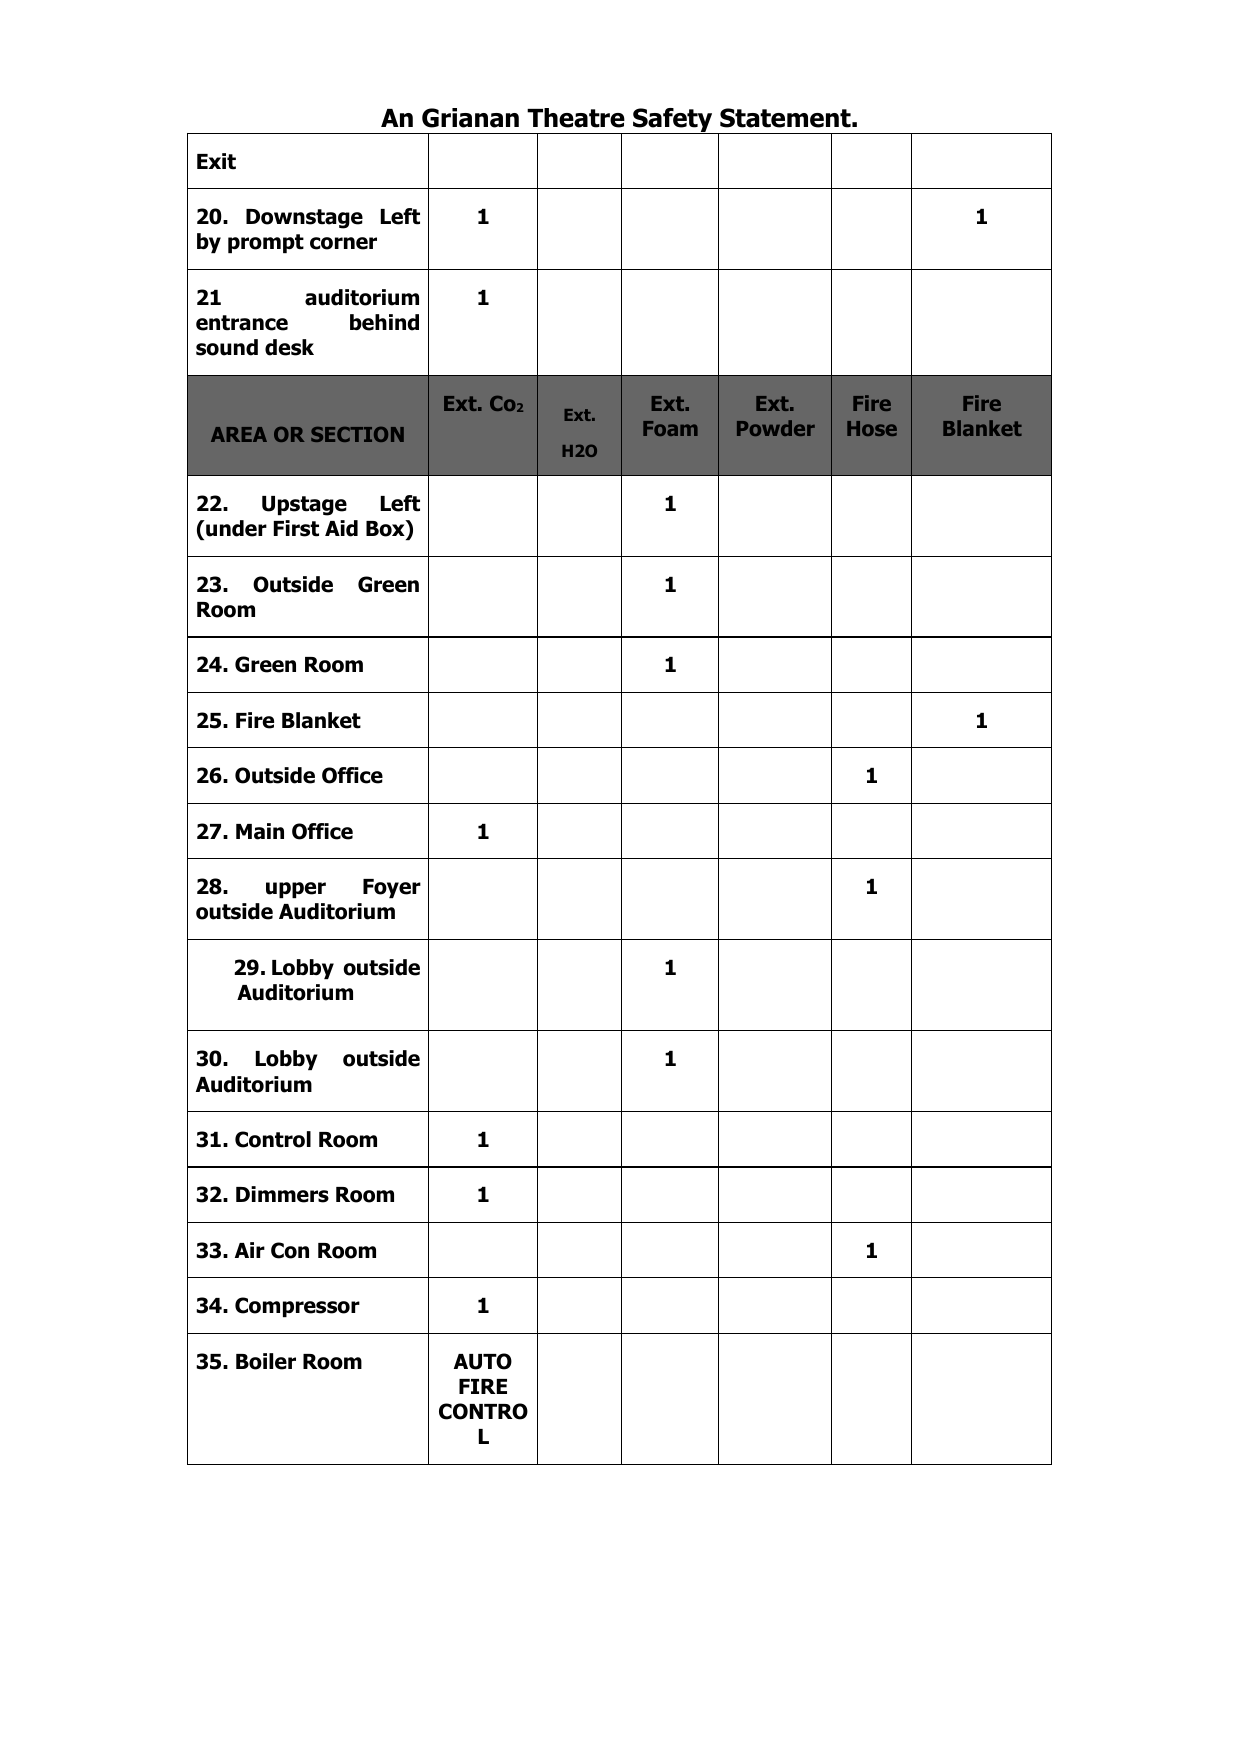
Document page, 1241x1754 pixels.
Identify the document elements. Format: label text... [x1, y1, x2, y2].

table_cell 35. Boiler Room [188, 1334, 428, 1464]
table_cell [622, 1334, 718, 1464]
table_cell [622, 1278, 718, 1333]
table_cell [538, 859, 621, 939]
table_cell 34. Compressor [188, 1278, 428, 1333]
table_cell 31. Control Room [188, 1112, 428, 1166]
table_cell [912, 859, 1051, 939]
table_cell [832, 638, 911, 692]
table_cell [538, 134, 621, 188]
table_cell [832, 189, 911, 269]
table_cell 1 [622, 557, 718, 636]
table_cell 1 [429, 270, 537, 374]
table_cell [622, 1112, 718, 1166]
table_cell [429, 940, 537, 1030]
table_cell [912, 638, 1051, 692]
table_cell [719, 476, 831, 556]
table_cell AUTO FIRE CONTROL [429, 1334, 537, 1464]
table_cell 24. Green Room [188, 638, 428, 692]
table_cell [538, 1112, 621, 1166]
table_cell [719, 1168, 831, 1222]
table_cell 33. Air Con Room [188, 1223, 428, 1277]
table_cell 30. Lobby outside Auditorium [188, 1031, 428, 1111]
table_cell [832, 1031, 911, 1111]
table_cell 1 [429, 1168, 537, 1222]
table_cell Lobby outside Auditorium [188, 940, 428, 1030]
table_cell 1 [622, 638, 718, 692]
table_cell [832, 557, 911, 636]
table_cell Ext. H2O [538, 376, 621, 475]
table_cell 1 [912, 693, 1051, 747]
table_cell [622, 748, 718, 803]
table_cell [719, 1278, 831, 1333]
table_cell [622, 804, 718, 858]
table_cell [912, 940, 1051, 1030]
table_cell 1 [622, 476, 718, 556]
table_cell [538, 804, 621, 858]
table_cell 1 [832, 748, 911, 803]
table_cell [538, 1334, 621, 1464]
table_cell [912, 1112, 1051, 1166]
table_cell [912, 1168, 1051, 1222]
table_cell [429, 638, 537, 692]
table_cell [622, 270, 718, 374]
table_cell [719, 557, 831, 636]
table_cell 1 [429, 189, 537, 269]
table_cell 22. Upstage Left (under First Aid Box) [188, 476, 428, 556]
table_cell [832, 1334, 911, 1464]
table_cell [719, 940, 831, 1030]
table_cell Fire Hose [832, 376, 911, 475]
table_cell 1 [832, 859, 911, 939]
table_cell [719, 1112, 831, 1166]
table_cell 21 auditorium entrance behind sound desk [188, 270, 428, 374]
table_cell Fire Blanket [912, 376, 1051, 475]
table_cell [622, 1223, 718, 1277]
table_cell 1 [429, 804, 537, 858]
table_cell [719, 638, 831, 692]
table_cell [538, 1031, 621, 1111]
table_cell [719, 1223, 831, 1277]
table_cell [429, 1031, 537, 1111]
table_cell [188, 134, 428, 188]
table_cell [912, 557, 1051, 636]
table_cell Ext. Co2 [429, 376, 537, 475]
table_cell [912, 1334, 1051, 1464]
table_cell [719, 693, 831, 747]
table_cell [622, 693, 718, 747]
table_cell 1 [832, 1223, 911, 1277]
table_cell [538, 940, 621, 1030]
table_cell [538, 557, 621, 636]
table_cell [719, 134, 831, 188]
table_cell [429, 557, 537, 636]
table_cell [538, 476, 621, 556]
table_cell [719, 1031, 831, 1111]
table_cell [832, 134, 911, 188]
table_cell [912, 476, 1051, 556]
table_cell [429, 476, 537, 556]
table_cell Ext. Foam [622, 376, 718, 475]
table_cell [538, 1223, 621, 1277]
table_cell [622, 1168, 718, 1222]
table_cell [912, 748, 1051, 803]
table_cell [832, 940, 911, 1030]
table_cell [429, 859, 537, 939]
table_cell [538, 1278, 621, 1333]
table_cell [832, 1168, 911, 1222]
table_cell [912, 1278, 1051, 1333]
table_cell 26. Outside Office [188, 748, 428, 803]
table_cell [832, 804, 911, 858]
table_cell [538, 270, 621, 374]
table_cell 1 [429, 1112, 537, 1166]
table_cell 1 [429, 134, 537, 188]
table_cell [622, 134, 718, 188]
table_cell [719, 859, 831, 939]
table_cell [538, 189, 621, 269]
table_cell [429, 693, 537, 747]
table_cell 32. Dimmers Room [188, 1168, 428, 1222]
table_cell [719, 748, 831, 803]
table_cell 28. upper Foyer outside Auditorium [188, 859, 428, 939]
table_cell [719, 270, 831, 374]
table_cell 27. Main Office [188, 804, 428, 858]
table_cell [538, 748, 621, 803]
table_cell [832, 693, 911, 747]
table_cell [912, 1223, 1051, 1277]
table_cell [912, 134, 1051, 188]
table_cell [719, 189, 831, 269]
table_cell 1 [622, 1031, 718, 1111]
table_cell 1 [429, 1278, 537, 1333]
table_cell 1 [912, 189, 1051, 269]
table_cell [622, 859, 718, 939]
table_cell AREA OR SECTION [188, 376, 428, 475]
table_cell [719, 1334, 831, 1464]
table_cell [538, 1168, 621, 1222]
table_cell [429, 1223, 537, 1277]
table_cell 20. Downstage Left by prompt corner [188, 189, 428, 269]
table_cell 1 [622, 940, 718, 1030]
table_cell [832, 270, 911, 374]
table_cell Ext. Powder [719, 376, 831, 475]
table_cell [538, 693, 621, 747]
table_cell [622, 189, 718, 269]
table_cell [429, 748, 537, 803]
table_cell 23. Outside Green Room [188, 557, 428, 636]
table_cell [912, 1031, 1051, 1111]
table_cell [832, 1112, 911, 1166]
table_cell [832, 1278, 911, 1333]
table_cell 25. Fire Blanket [188, 693, 428, 747]
table_cell [538, 638, 621, 692]
table_cell [832, 476, 911, 556]
table_cell [719, 804, 831, 858]
table_cell [912, 270, 1051, 374]
table_cell [912, 804, 1051, 858]
